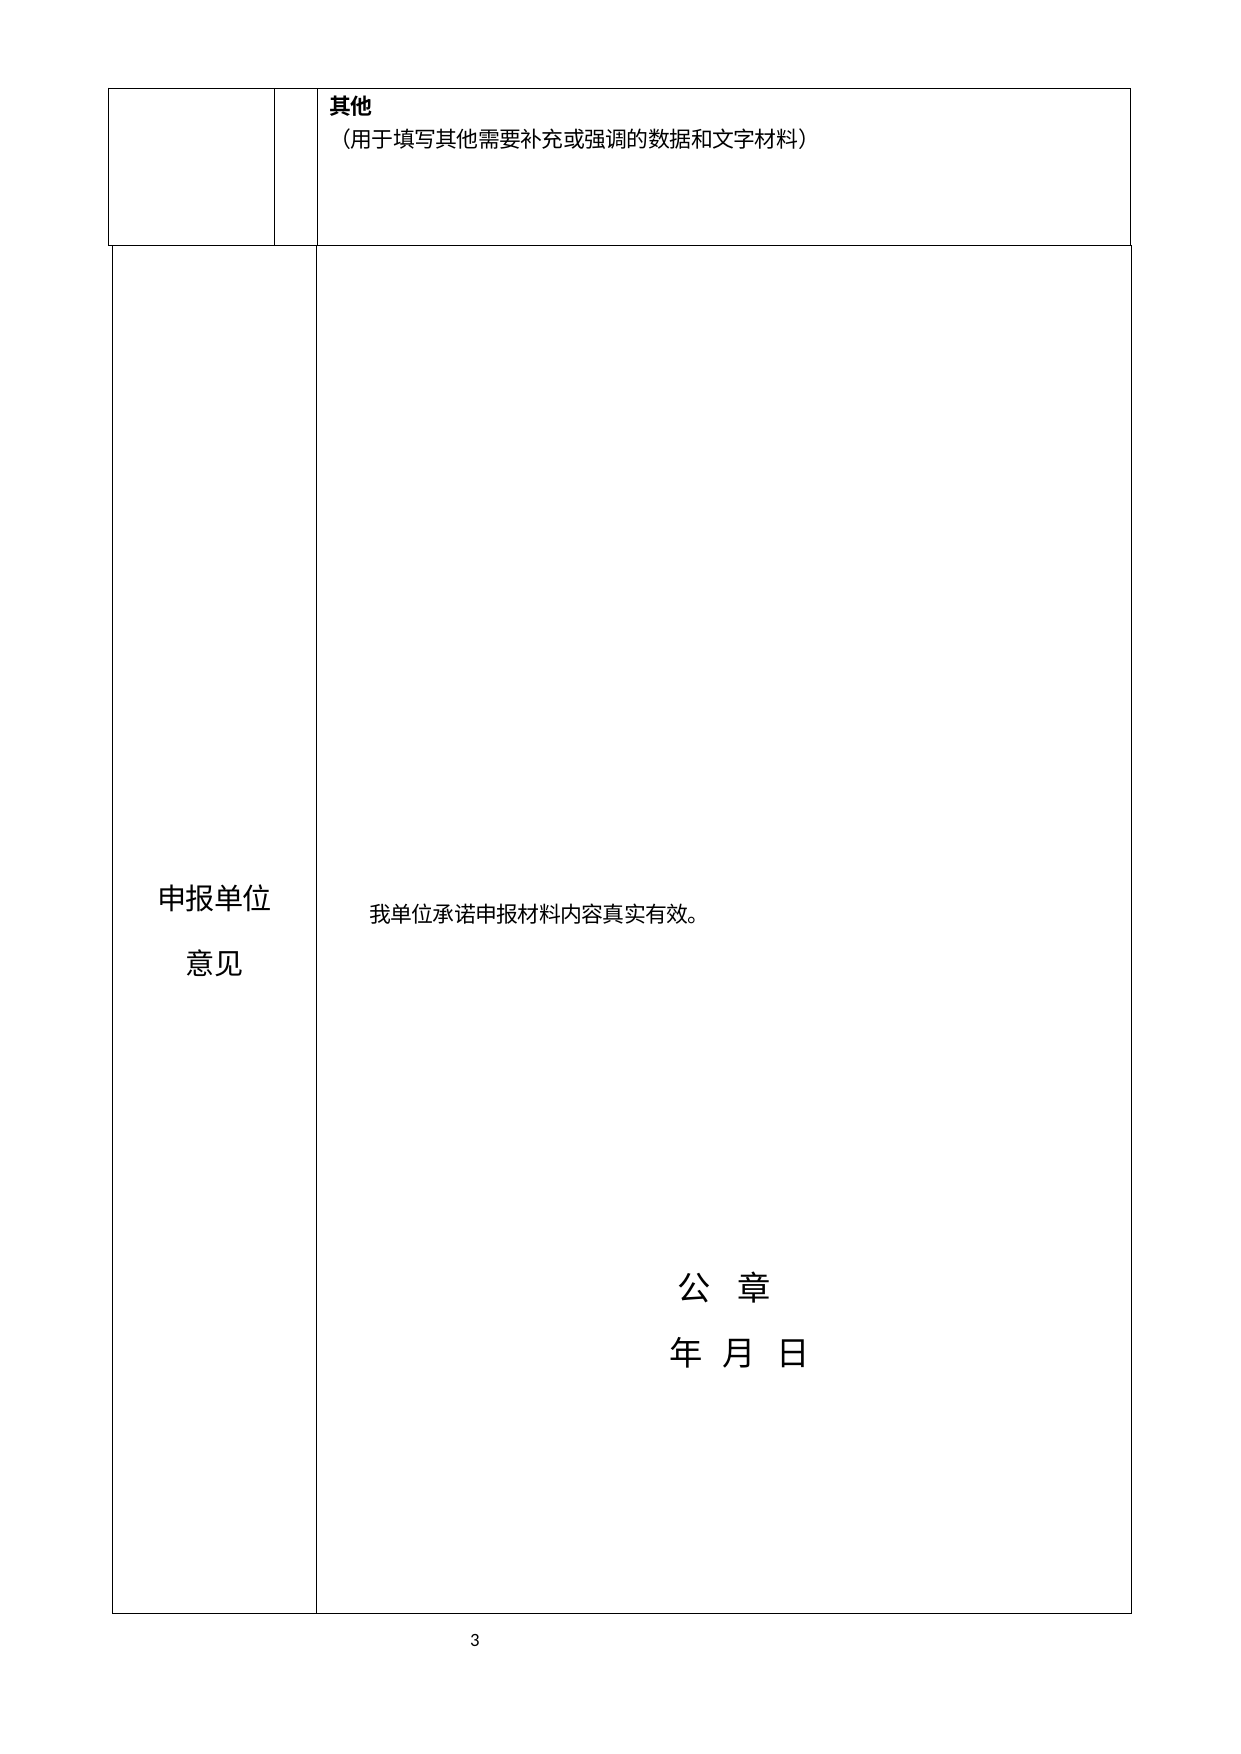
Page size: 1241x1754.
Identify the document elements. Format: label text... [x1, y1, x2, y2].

table_cell 我单位承诺申报材料内容真实有效。 公 章 年 月 日 [317, 246, 1131, 1613]
table_cell 其他 （用于填写其他需要补充或强调的数据和文字材料） [318, 89, 1130, 245]
table_cell 申报单位 意见 [113, 246, 316, 1613]
